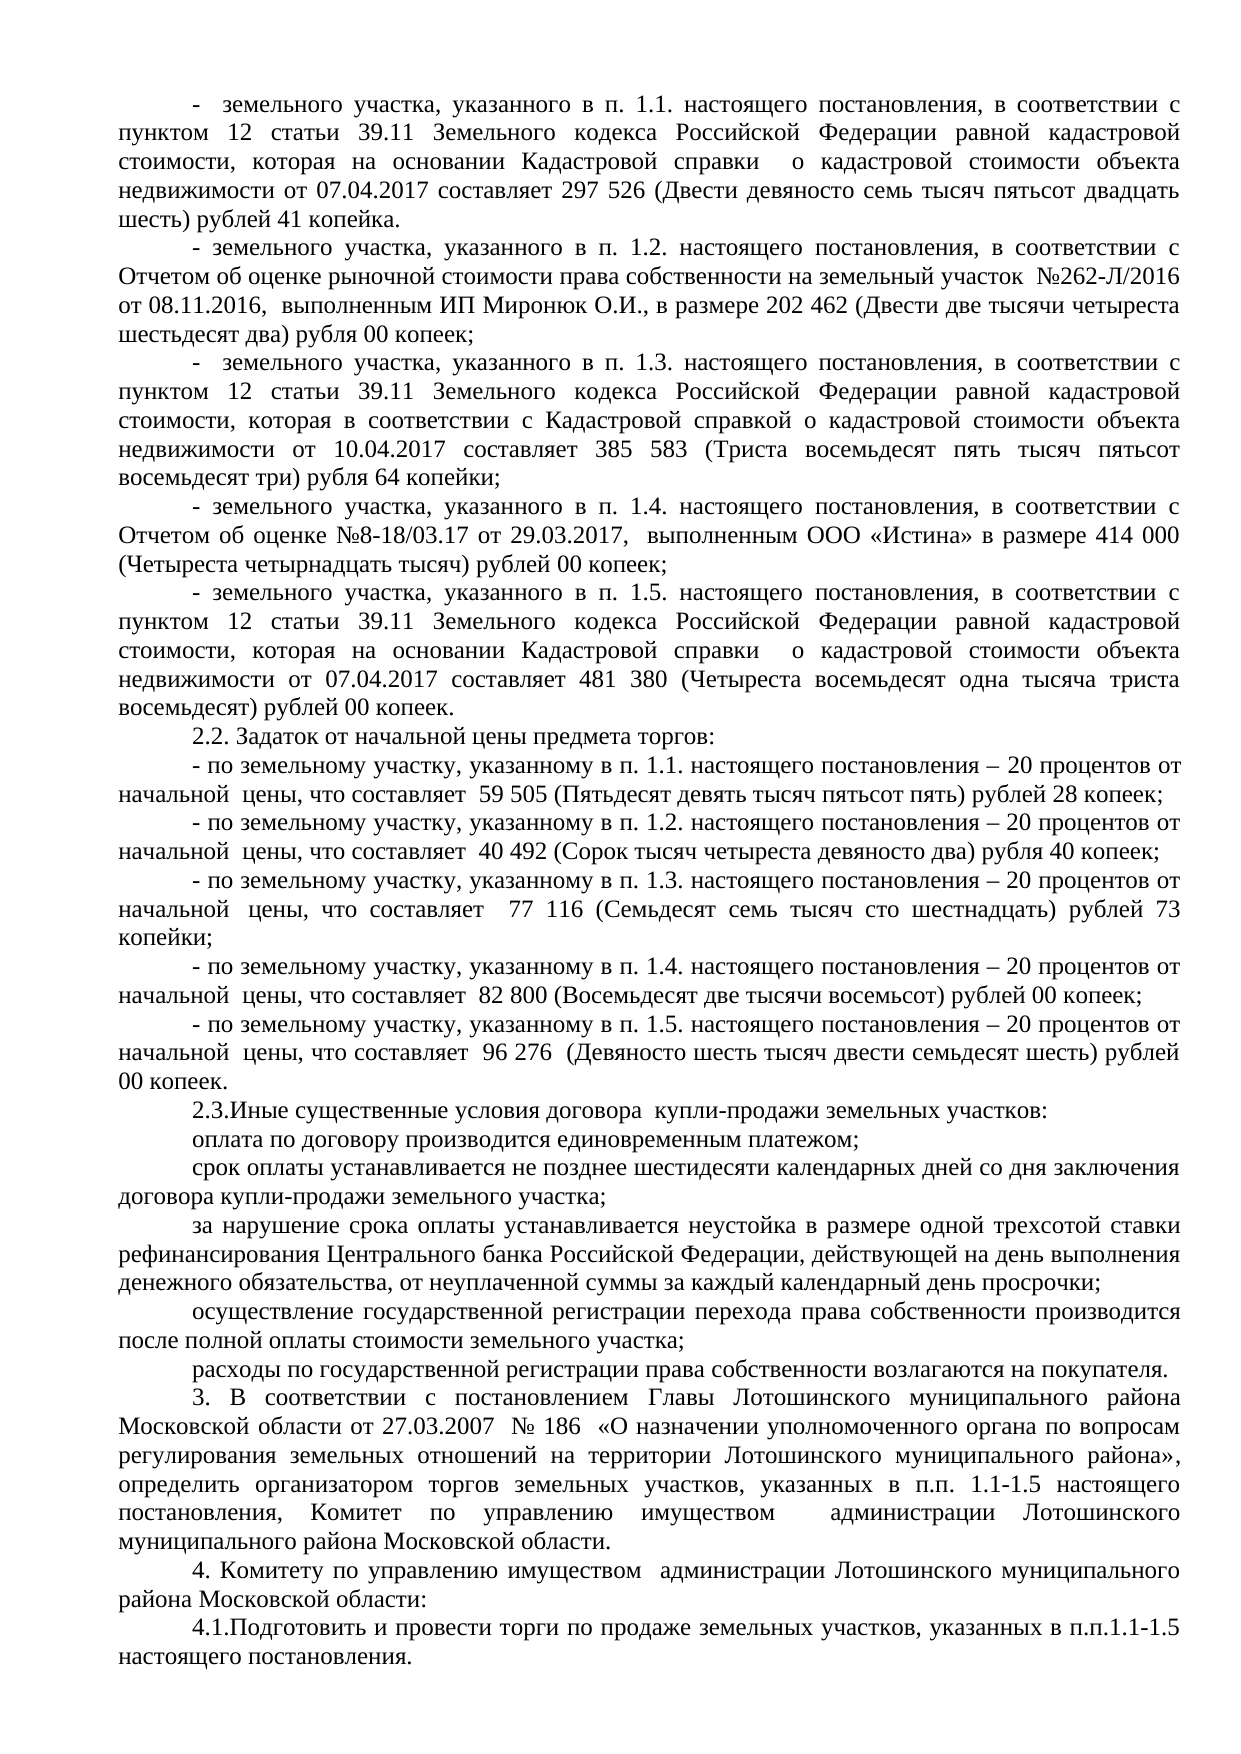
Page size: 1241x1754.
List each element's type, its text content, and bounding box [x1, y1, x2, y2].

text - земельного участка, указанного в п. 1.1. настоящего постановления, в соответствии с пунктом 12 статьи 39.11 Земельного кодекса Российской Федерации равной кадастровой стоимости, которая на основании Кадастровой справки о кадастровой стоимости объекта недвижимости от 07.04.2017 составляет 297 526 (Двести девяносто семь тысяч пятьсот двадцать шесть) рублей 41 копейка. [118, 89, 1181, 232]
text - по земельному участку, указанному в п. 1.3. настоящего постановления – 20 процентов от начальной цены, что составляет 77 116 (Семьдесят семь тысяч сто шестнадцать) рублей 73 копейки; [118, 865, 1181, 951]
text 3. В соответствии с постановлением Главы Лотошинского муниципального района Московской области от 27.03.2007 № 186 «О назначении уполномоченного органа по вопросам регулирования земельных отношений на территории Лотошинского муниципального района», определить организатором торгов земельных участков, указанных в п.п. 1.1-1.5 настоящего постановления, Комитет по управлению имуществом администрации Лотошинского муниципального района Московской области. [118, 1382, 1181, 1555]
text - земельного участка, указанного в п. 1.5. настоящего постановления, в соответствии с пунктом 12 статьи 39.11 Земельного кодекса Российской Федерации равной кадастровой стоимости, которая на основании Кадастровой справки о кадастровой стоимости объекта недвижимости от 07.04.2017 составляет 481 380 (Четыреста восемьдесят одна тысяча триста восемьдесят) рублей 00 копеек. [118, 577, 1181, 721]
text - земельного участка, указанного в п. 1.4. настоящего постановления, в соответствии с Отчетом об оценке №8-18/03.17 от 29.03.2017, выполненным ООО «Истина» в размере 414 000 (Четыреста четырнадцать тысяч) рублей 00 копеек; [118, 491, 1181, 577]
text 4.1.Подготовить и провести торги по продаже земельных участков, указанных в п.п.1.1-1.5 настоящего постановления. [118, 1612, 1181, 1670]
text срок оплаты устанавливается не позднее шестидесяти календарных дней со дня заключения договора купли-продажи земельного участка; [118, 1152, 1181, 1210]
text расходы по государственной регистрации права собственности возлагаются на покупателя. [118, 1354, 1181, 1382]
text - по земельному участку, указанному в п. 1.5. настоящего постановления – 20 процентов от начальной цены, что составляет 96 276 (Девяносто шесть тысяч двести семьдесят шесть) рублей 00 копеек. [118, 1009, 1181, 1095]
text - земельного участка, указанного в п. 1.3. настоящего постановления, в соответствии с пунктом 12 статьи 39.11 Земельного кодекса Российской Федерации равной кадастровой стоимости, которая в соответствии с Кадастровой справкой о кадастровой стоимости объекта недвижимости от 10.04.2017 составляет 385 583 (Триста восемьдесят пять тысяч пятьсот восемьдесят три) рубля 64 копейки; [118, 347, 1181, 491]
text осуществление государственной регистрации перехода права собственности производится после полной оплаты стоимости земельного участка; [118, 1296, 1181, 1354]
text - по земельному участку, указанному в п. 1.2. настоящего постановления – 20 процентов от начальной цены, что составляет 40 492 (Сорок тысяч четыреста девяносто два) рубля 40 копеек; [118, 807, 1181, 865]
text - по земельному участку, указанному в п. 1.1. настоящего постановления – 20 процентов от начальной цены, что составляет 59 505 (Пятьдесят девять тысяч пятьсот пять) рублей 28 копеек; [118, 750, 1181, 807]
text 2.2. Задаток от начальной цены предмета торгов: [118, 721, 1181, 750]
text оплата по договору производится единовременным платежом; [118, 1124, 1181, 1152]
text за нарушение срока оплаты устанавливается неустойка в размере одной трехсотой ставки рефинансирования Центрального банка Российской Федерации, действующей на день выполнения денежного обязательства, от неуплаченной суммы за каждый календарный день просрочки; [118, 1210, 1181, 1296]
text 2.3.Иные существенные условия договора купли-продажи земельных участков: [118, 1095, 1181, 1124]
text - по земельному участку, указанному в п. 1.4. настоящего постановления – 20 процентов от начальной цены, что составляет 82 800 (Восемьдесят две тысячи восемьсот) рублей 00 копеек; [118, 951, 1181, 1009]
text 4. Комитету по управлению имуществом администрации Лотошинского муниципального района Московской области: [118, 1555, 1181, 1612]
text - земельного участка, указанного в п. 1.2. настоящего постановления, в соответствии с Отчетом об оценке рыночной стоимости права собственности на земельный участок №262-Л/2016 от 08.11.2016, выполненным ИП Миронюк О.И., в размере 202 462 (Двести две тысячи четыреста шестьдесят два) рубля 00 копеек; [118, 232, 1181, 347]
